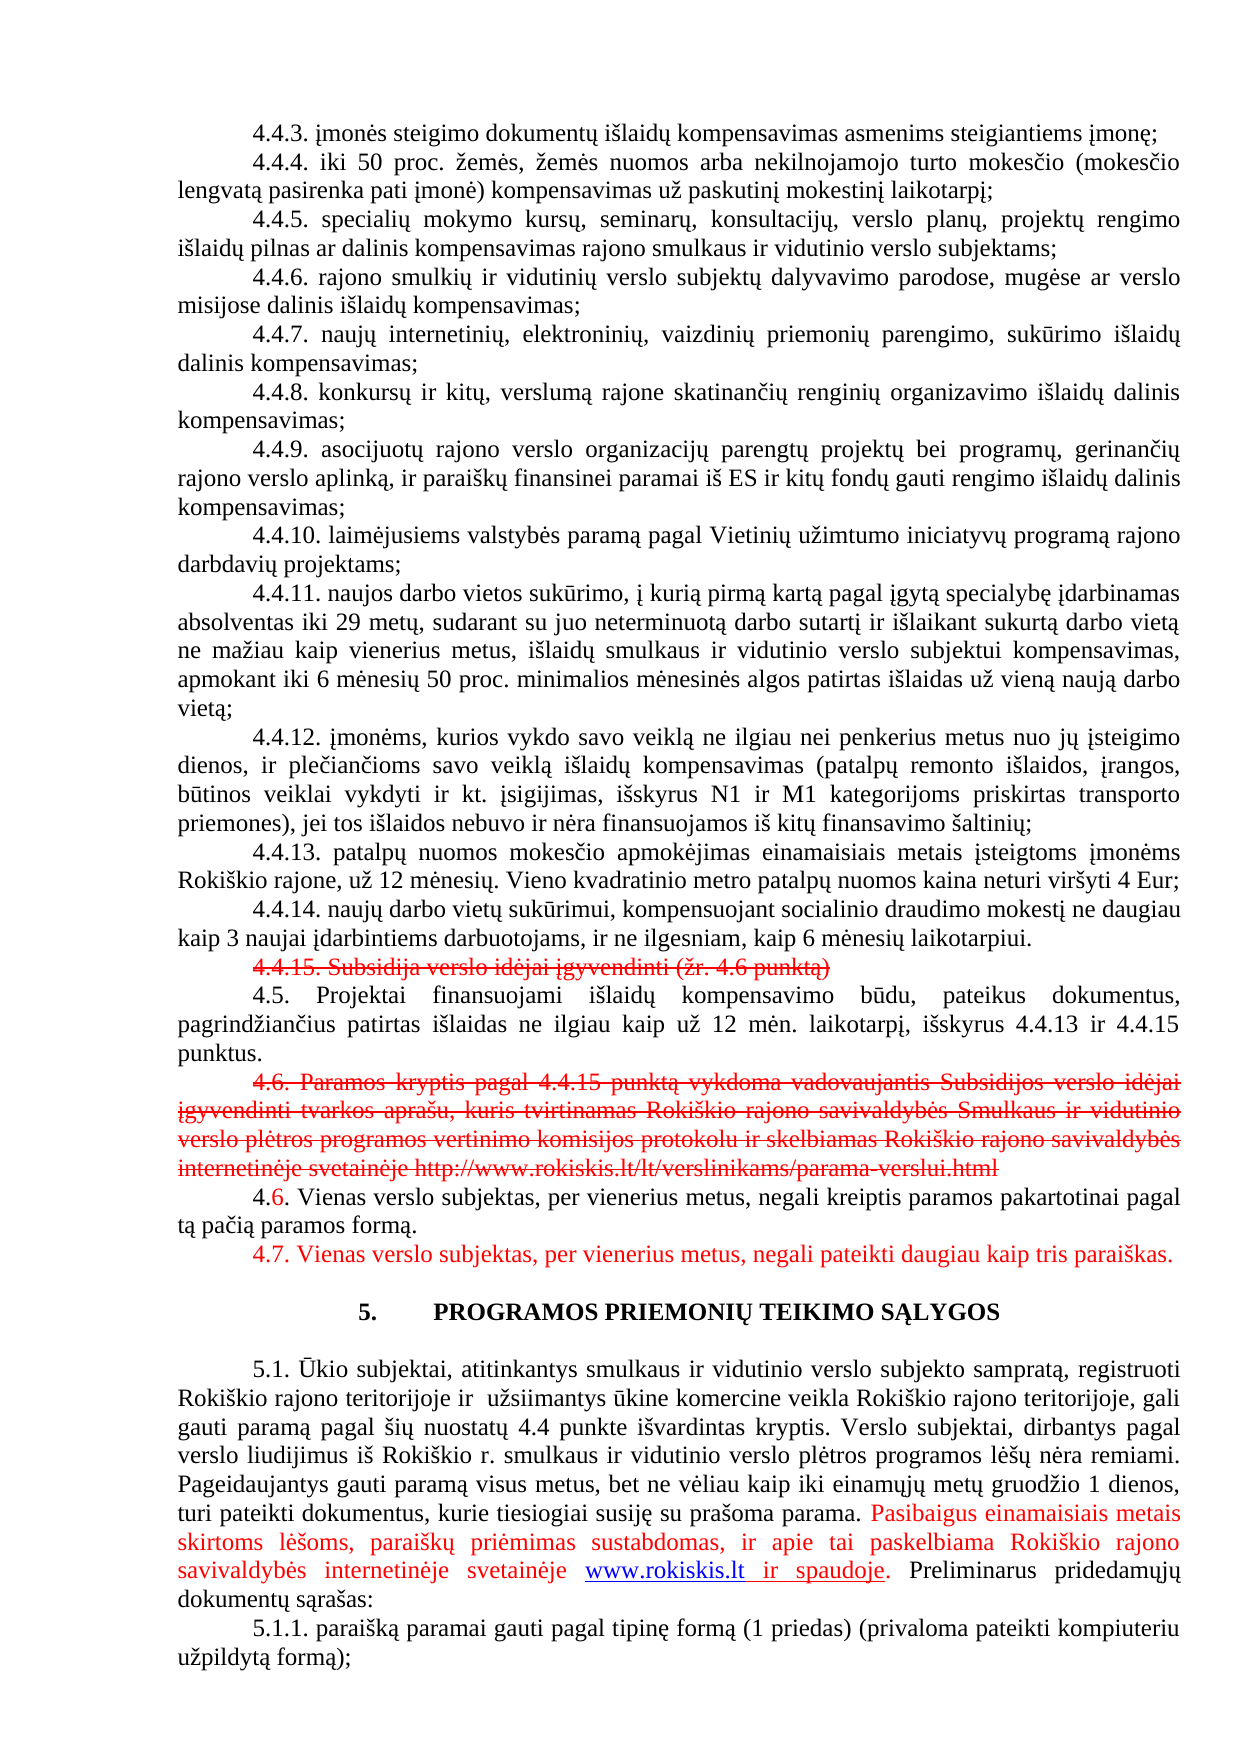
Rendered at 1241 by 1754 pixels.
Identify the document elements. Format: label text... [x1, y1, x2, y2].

text 5. PROGRAMOS PRIEMONIŲ TEIKIMO SĄLYGOS [177, 1297, 1181, 1326]
text 4.4.7. naujų internetinių, elektroninių, vaizdinių priemonių parengimo, sukūrimo išlaidų dalinis kompensavimas; [177, 319, 1181, 377]
text 4.7. Vienas verslo subjektas, per vienerius metus, negali pateikti daugiau kaip tris paraiškas. [177, 1239, 1181, 1268]
text 4.6. Paramos kryptis pagal 4.4.15 punktą vykdoma vadovaujantis Subsidijos verslo idėjai įgyvendinti tvarkos aprašu, kuris tvirtinamas Rokiškio rajono savivaldybės Smulkaus ir vidutinio verslo plėtros programos vertinimo komisijos protokolu ir skelbiamas Rokiškio rajono savivaldybės internetinėje svetainėje http://www.rokiskis.lt/lt/verslinikams/parama-verslui.html [177, 1141, 1181, 1182]
text 4.6. Paramos kryptis pagal 4.4.15 punktą vykdoma vadovaujantis Subsidijos verslo idėjai įgyvendinti tvarkos aprašu, kuris tvirtinamas Rokiškio rajono savivaldybės Smulkaus ir vidutinio verslo plėtros programos vertinimo komisijos protokolu ir skelbiamas Rokiškio rajono savivaldybės internetinėje svetainėje http://www.rokiskis.lt/lt/verslinikams/parama-verslui.html [177, 1067, 1181, 1111]
text 4.4.5. specialių mokymo kursų, seminarų, konsultacijų, verslo planų, projektų rengimo išlaidų pilnas ar dalinis kompensavimas rajono smulkaus ir vidutinio verslo subjektams; [177, 204, 1181, 262]
text 4.6. Paramos kryptis pagal 4.4.15 punktą vykdoma vadovaujantis Subsidijos verslo idėjai įgyvendinti tvarkos aprašu, kuris tvirtinamas Rokiškio rajono savivaldybės Smulkaus ir vidutinio verslo plėtros programos vertinimo komisijos protokolu ir skelbiamas Rokiškio rajono savivaldybės internetinėje svetainėje http://www.rokiskis.lt/lt/verslinikams/parama-verslui.html [177, 1112, 1181, 1140]
text 4.4.8. konkursų ir kitų, verslumą rajone skatinančių renginių organizavimo išlaidų dalinis kompensavimas; [177, 377, 1181, 434]
text 4.6. Vienas verslo subjektas, per vienerius metus, negali kreiptis paramos pakartotinai pagal tą pačią paramos formą. [177, 1182, 1181, 1239]
text 4.4.15. Subsidija verslo idėjai įgyvendinti (žr. 4.6 punktą) [177, 952, 1181, 981]
text 4.4.12. įmonėms, kurios vykdo savo veiklą ne ilgiau nei penkerius metus nuo jų įsteigimo dienos, ir plečiančioms savo veiklą išlaidų kompensavimas (patalpų remonto išlaidos, įrangos, būtinos veiklai vykdyti ir kt. įsigijimas, išskyrus N1 ir M1 kategorijoms priskirtas transporto priemones), jei tos išlaidos nebuvo ir nėra finansuojamos iš kitų finansavimo šaltinių; [177, 722, 1181, 837]
text 5.1.1. paraišką paramai gauti pagal tipinę formą (1 priedas) (privaloma pateikti kompiuteriu užpildytą formą); [177, 1613, 1181, 1671]
text 4.4.6. rajono smulkių ir vidutinių verslo subjektų dalyvavimo parodose, mugėse ar verslo misijose dalinis išlaidų kompensavimas; [177, 262, 1181, 319]
text 4.5. Projektai finansuojami išlaidų kompensavimo būdu, pateikus dokumentus, pagrindžiančius patirtas išlaidas ne ilgiau kaip už 12 mėn. laikotarpį, išskyrus 4.4.13 ir 4.4.15 punktus. [177, 981, 1181, 1067]
text 4.4.13. patalpų nuomos mokesčio apmokėjimas einamaisiais metais įsteigtoms įmonėms Rokiškio rajone, už 12 mėnesių. Vieno kvadratinio metro patalpų nuomos kaina neturi viršyti 4 Eur; [177, 837, 1181, 894]
text 4.4.4. iki 50 proc. žemės, žemės nuomos arba nekilnojamojo turto mokesčio (mokesčio lengvatą pasirenka pati įmonė) kompensavimas už paskutinį mokestinį laikotarpį; [177, 147, 1181, 204]
text 5.1. Ūkio subjektai, atitinkantys smulkaus ir vidutinio verslo subjekto sampratą, registruoti Rokiškio rajono teritorijoje ir užsiimantys ūkine komercine veikla Rokiškio rajono teritorijoje, gali gauti paramą pagal šių nuostatų 4.4 punkte išvardintas kryptis. Verslo subjektai, dirbantys pagal verslo liudijimus iš Rokiškio r. smulkaus ir vidutinio verslo plėtros programos lėšų nėra remiami. Pageidaujantys gauti paramą visus metus, bet ne vėliau kaip iki einamųjų metų gruodžio 1 dienos, turi pateikti dokumentus, kurie tiesiogiai susiję su prašoma parama. Pasibaigus einamaisiais metais skirtoms lėšoms, paraiškų priėmimas sustabdomas, ir apie tai paskelbiama Rokiškio rajono savivaldybės internetinėje svetainėje www.rokiskis.lt ir spaudoje. Preliminarus pridedamųjų dokumentų sąrašas: [177, 1354, 1181, 1613]
text 4.4.14. naujų darbo vietų sukūrimui, kompensuojant socialinio draudimo mokestį ne daugiau kaip 3 naujai įdarbintiems darbuotojams, ir ne ilgesniam, kaip 6 mėnesių laikotarpiui. [177, 894, 1181, 952]
text 4.4.9. asocijuotų rajono verslo organizacijų parengtų projektų bei programų, gerinančių rajono verslo aplinką, ir paraiškų finansinei paramai iš ES ir kitų fondų gauti rengimo išlaidų dalinis kompensavimas; [177, 434, 1181, 521]
text 4.4.3. įmonės steigimo dokumentų išlaidų kompensavimas asmenims steigiantiems įmonę; [177, 118, 1181, 147]
text 4.4.10. laimėjusiems valstybės paramą pagal Vietinių užimtumo iniciatyvų programą rajono darbdavių projektams; [177, 521, 1181, 578]
text 4.4.11. naujos darbo vietos sukūrimo, į kurią pirmą kartą pagal įgytą specialybę įdarbinamas absolventas iki 29 metų, sudarant su juo neterminuotą darbo sutartį ir išlaikant sukurtą darbo vietą ne mažiau kaip vienerius metus, išlaidų smulkaus ir vidutinio verslo subjektui kompensavimas, apmokant iki 6 mėnesių 50 proc. minimalios mėnesinės algos patirtas išlaidas už vieną naują darbo vietą; [177, 578, 1181, 722]
